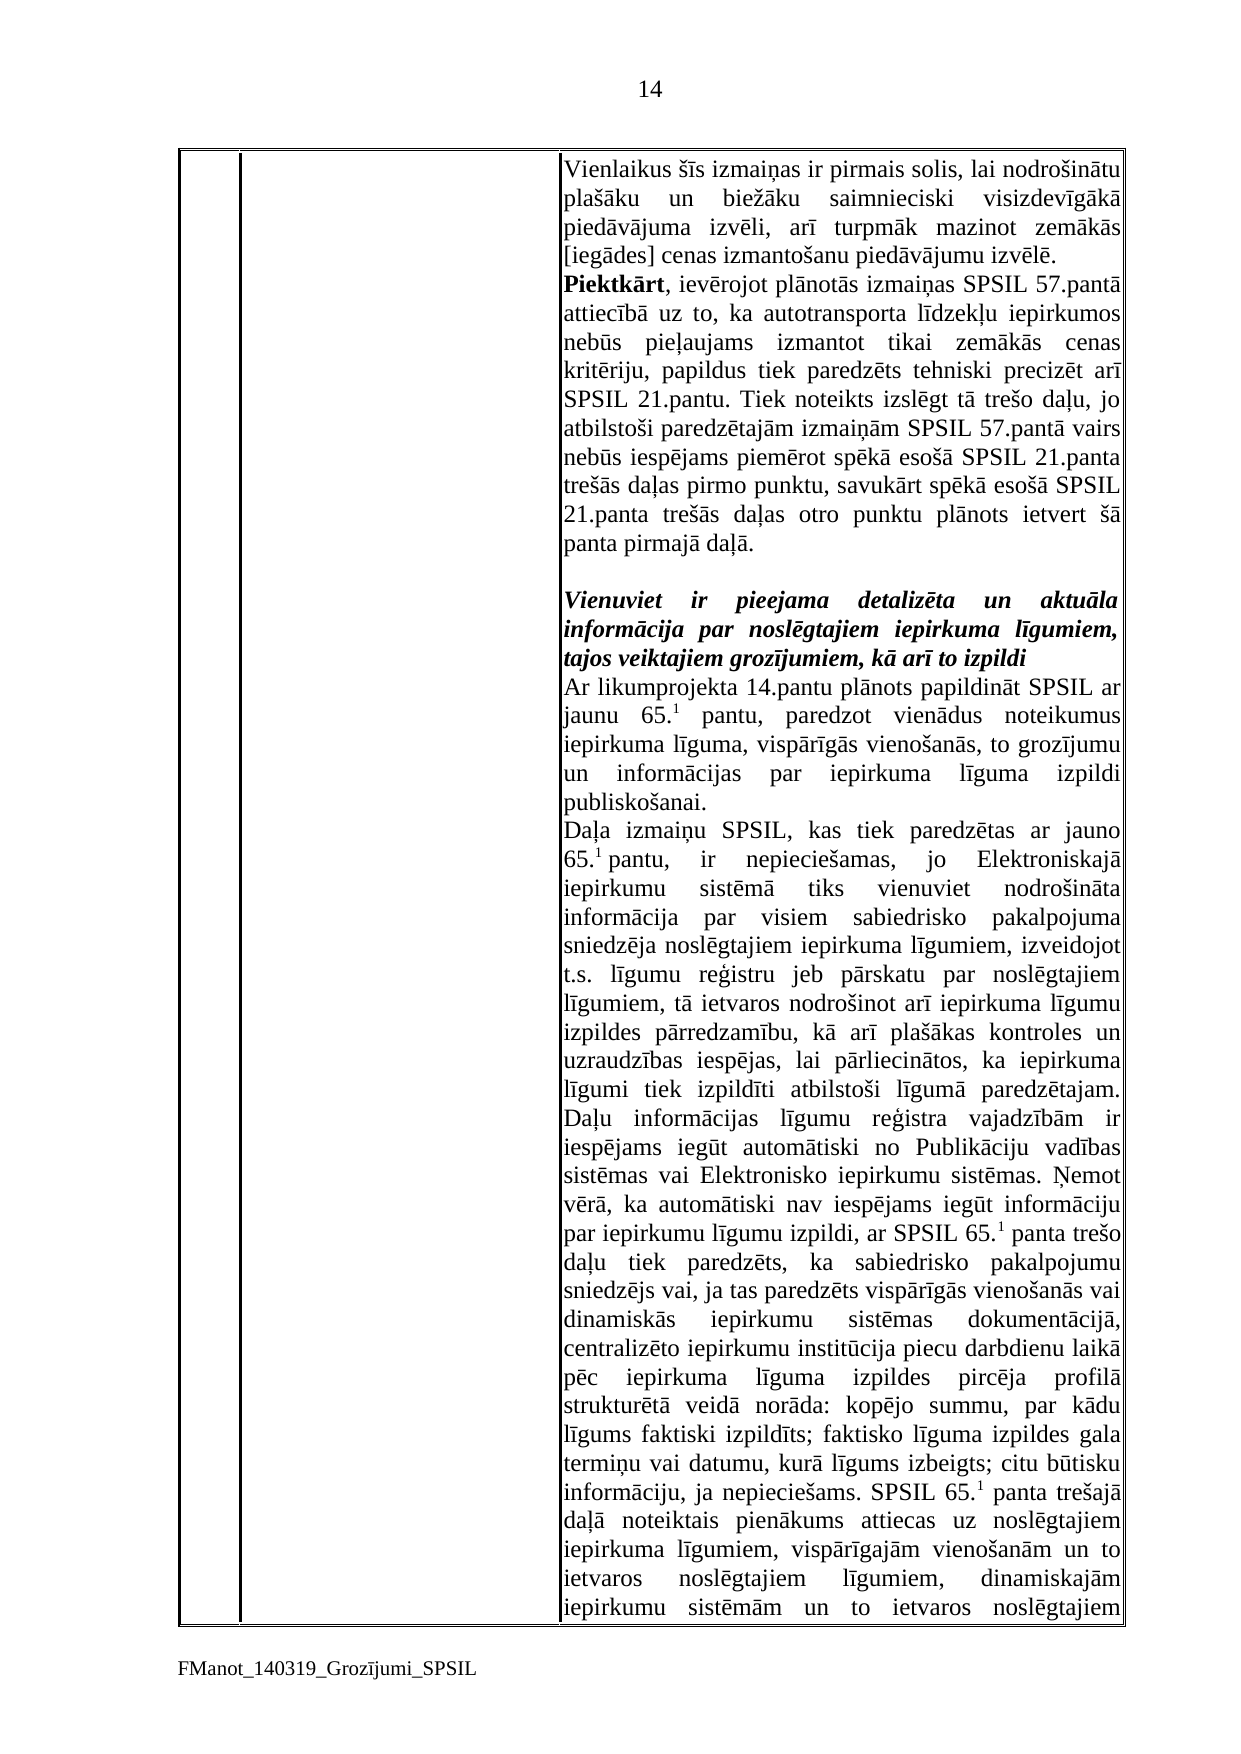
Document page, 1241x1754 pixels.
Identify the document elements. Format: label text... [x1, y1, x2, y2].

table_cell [560, 151, 1123, 1623]
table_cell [240, 149, 560, 1623]
table_cell 2. [180, 149, 240, 1623]
